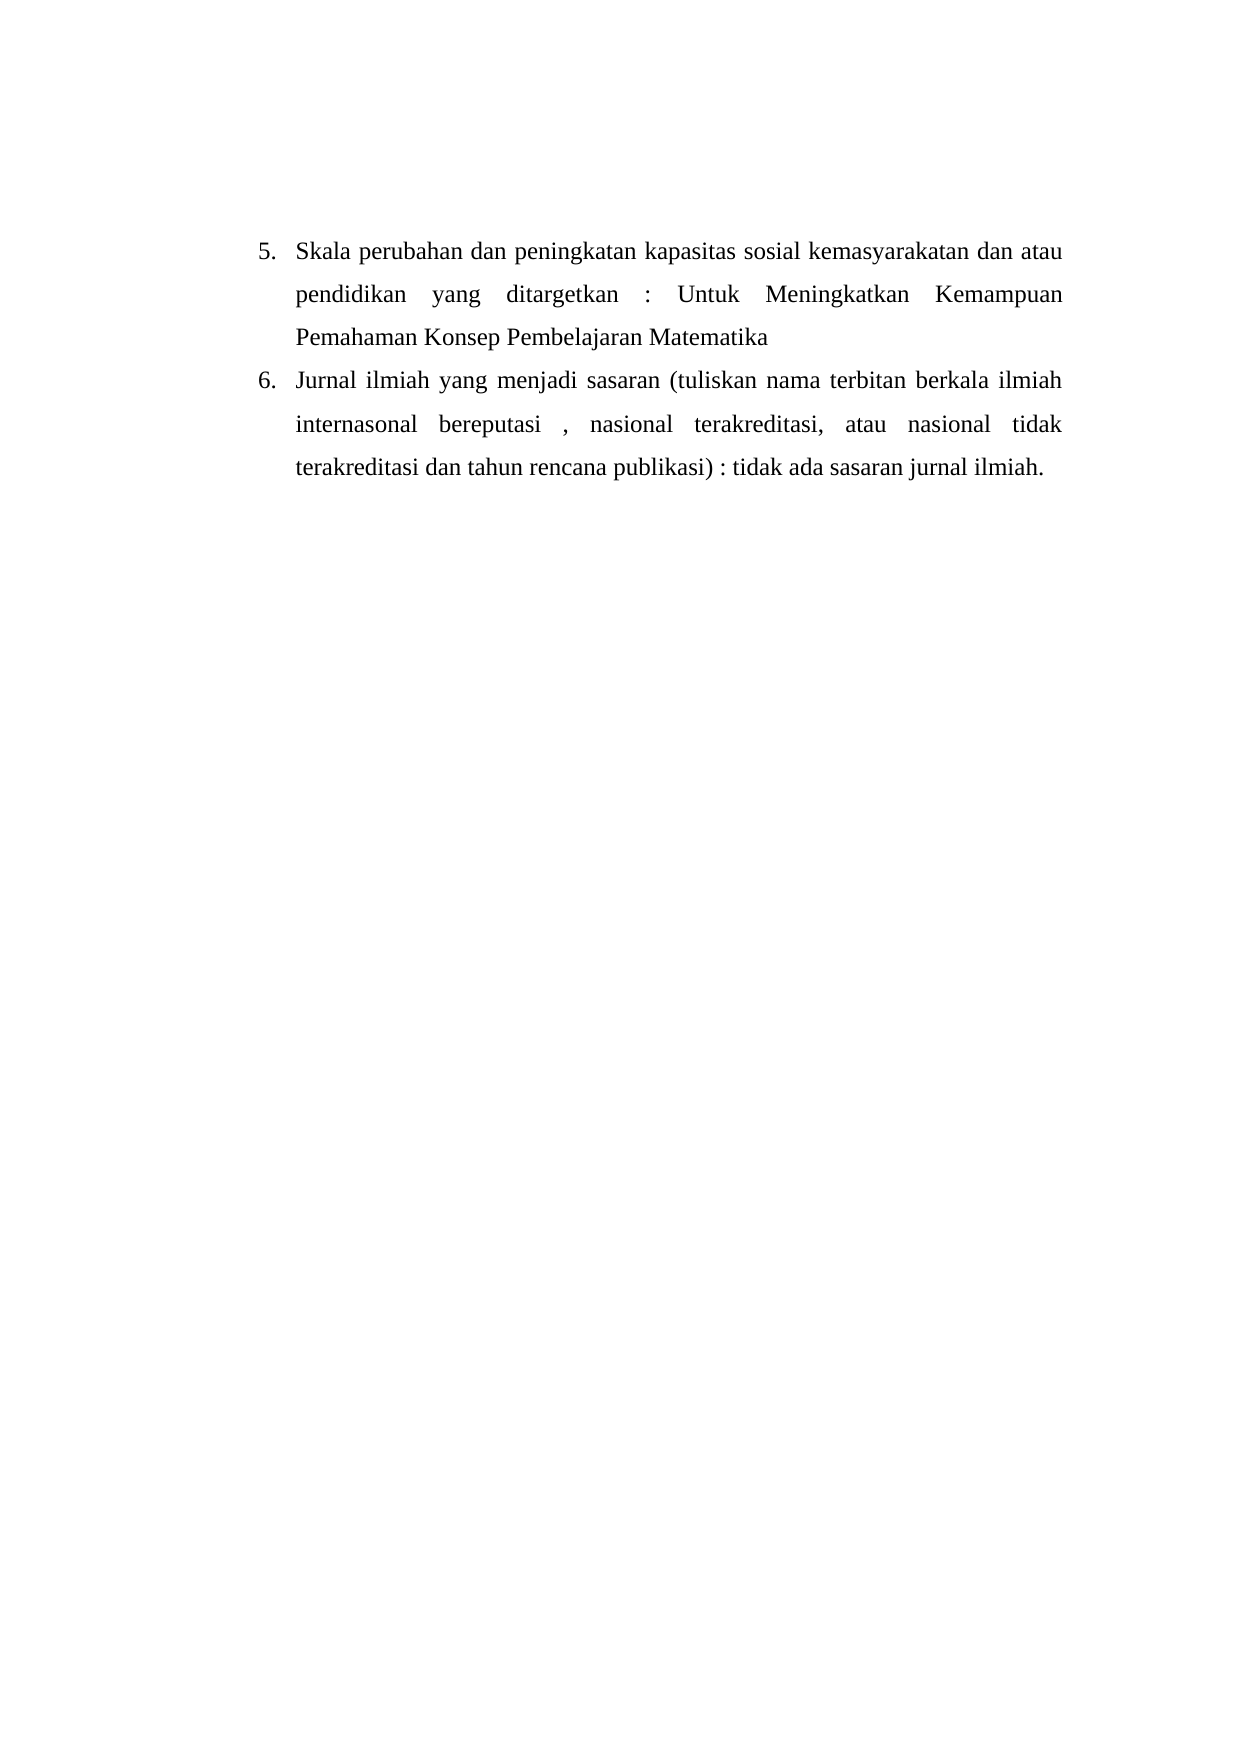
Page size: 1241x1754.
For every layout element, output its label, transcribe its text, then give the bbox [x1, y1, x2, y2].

list Jurnal ilmiah yang menjadi sasaran (tuliskan nama terbitan berkala ilmiah internasonal bereputasi , nasional terakreditasi, atau nasional tidak terakreditasi dan tahun rencana publikasi) : tidak ada sasaran jurnal ilmiah. [258, 366, 1063, 481]
list Skala perubahan dan peningkatan kapasitas sosial kemasyarakatan dan atau pendidikan yang ditargetkan : Untuk Meningkatkan Kemampuan Pemahaman Konsep Pembelajaran Matematika [258, 236, 1063, 351]
